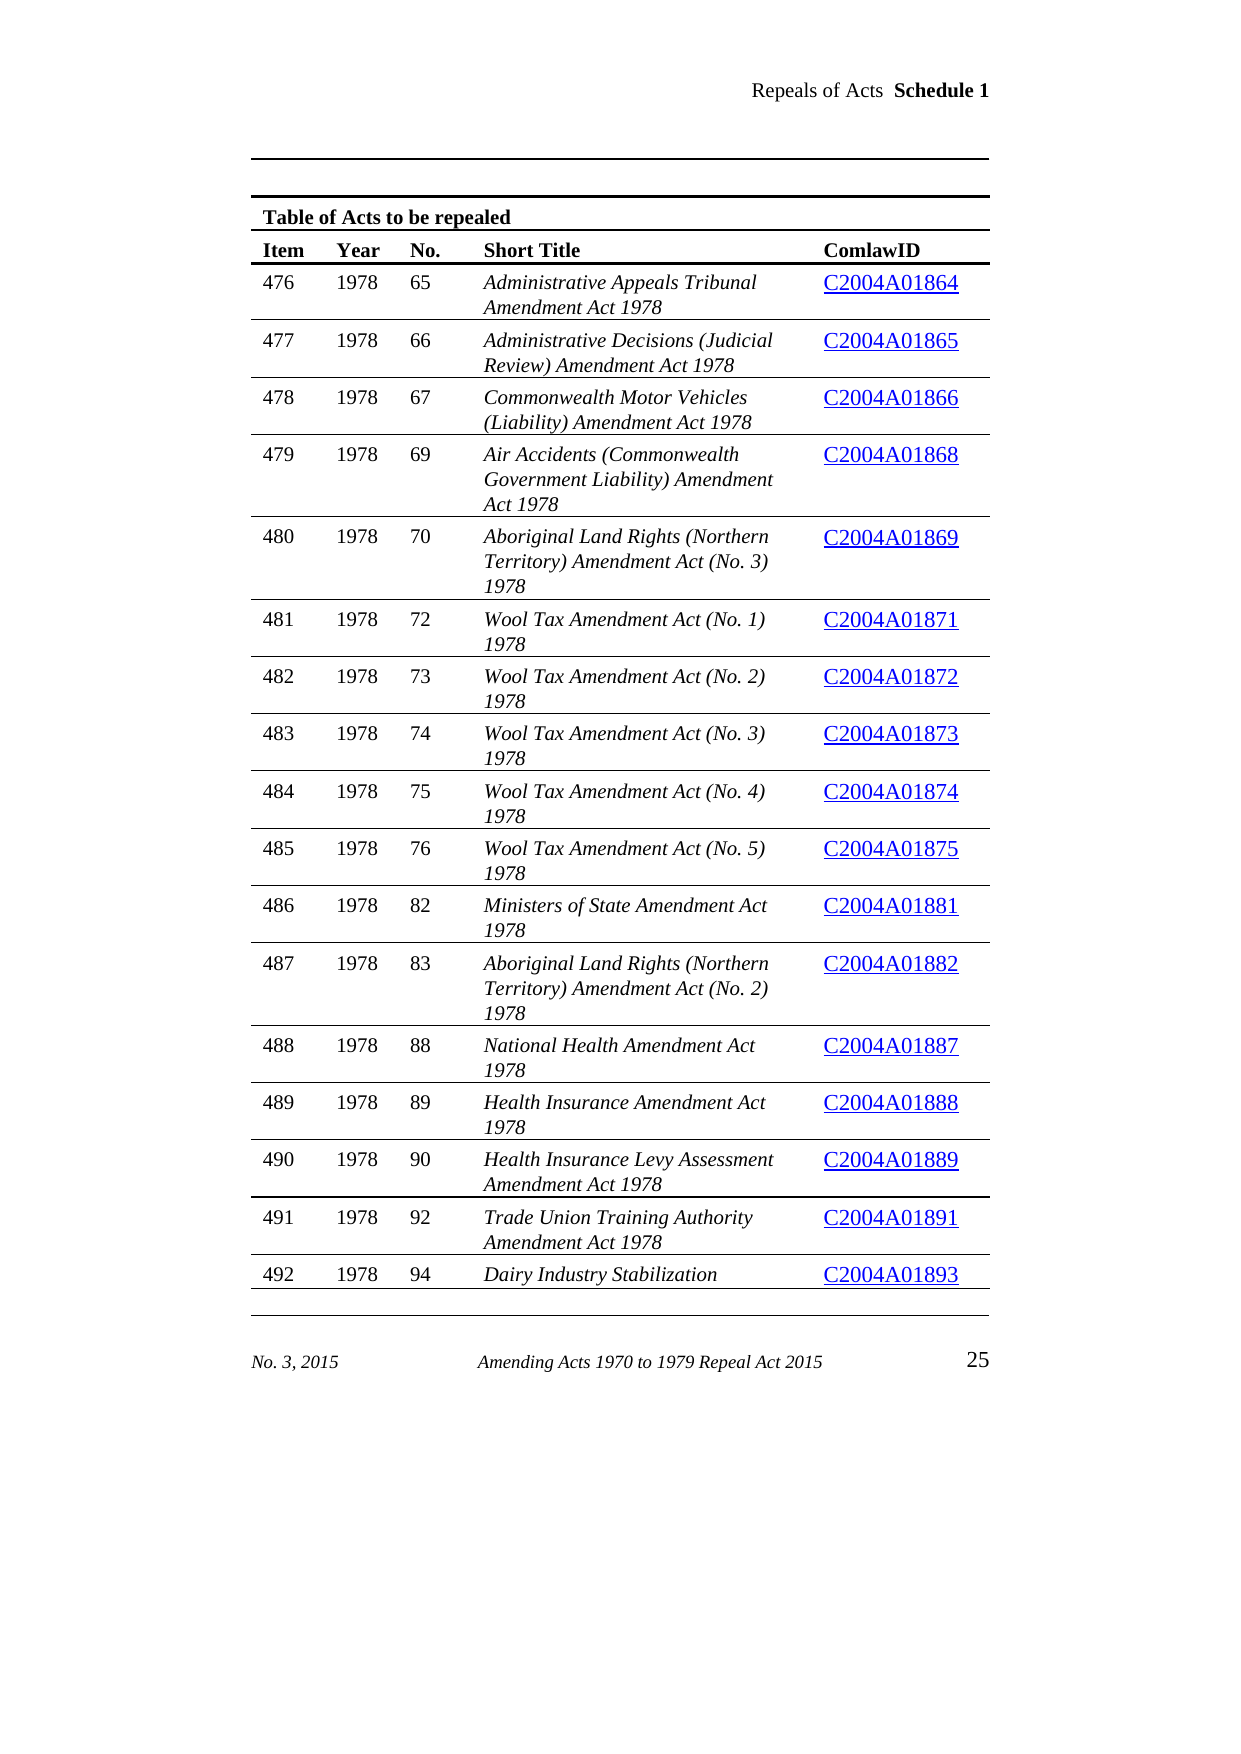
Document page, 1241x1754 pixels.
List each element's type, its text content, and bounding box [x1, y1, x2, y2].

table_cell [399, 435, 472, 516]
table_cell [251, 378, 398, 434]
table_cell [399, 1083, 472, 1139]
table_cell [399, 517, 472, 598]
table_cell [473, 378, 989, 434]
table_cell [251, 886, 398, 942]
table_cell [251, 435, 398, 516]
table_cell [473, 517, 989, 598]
table_cell Short Title [473, 231, 812, 262]
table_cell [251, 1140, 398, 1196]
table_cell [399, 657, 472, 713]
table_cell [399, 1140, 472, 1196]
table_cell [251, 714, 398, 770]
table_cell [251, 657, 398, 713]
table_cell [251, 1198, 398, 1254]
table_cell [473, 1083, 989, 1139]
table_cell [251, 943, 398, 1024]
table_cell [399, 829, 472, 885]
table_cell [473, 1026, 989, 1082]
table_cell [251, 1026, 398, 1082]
table_cell ComlawID [812, 231, 989, 262]
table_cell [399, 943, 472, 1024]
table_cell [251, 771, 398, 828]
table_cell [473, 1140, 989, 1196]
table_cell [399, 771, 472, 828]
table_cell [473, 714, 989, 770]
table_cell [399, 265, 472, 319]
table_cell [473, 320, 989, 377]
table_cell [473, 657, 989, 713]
table_header Table of Acts to be repealed [251, 198, 989, 229]
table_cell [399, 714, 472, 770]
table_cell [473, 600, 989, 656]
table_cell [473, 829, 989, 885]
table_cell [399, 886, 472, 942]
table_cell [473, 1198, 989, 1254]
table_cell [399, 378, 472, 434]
table_cell Item [251, 231, 325, 262]
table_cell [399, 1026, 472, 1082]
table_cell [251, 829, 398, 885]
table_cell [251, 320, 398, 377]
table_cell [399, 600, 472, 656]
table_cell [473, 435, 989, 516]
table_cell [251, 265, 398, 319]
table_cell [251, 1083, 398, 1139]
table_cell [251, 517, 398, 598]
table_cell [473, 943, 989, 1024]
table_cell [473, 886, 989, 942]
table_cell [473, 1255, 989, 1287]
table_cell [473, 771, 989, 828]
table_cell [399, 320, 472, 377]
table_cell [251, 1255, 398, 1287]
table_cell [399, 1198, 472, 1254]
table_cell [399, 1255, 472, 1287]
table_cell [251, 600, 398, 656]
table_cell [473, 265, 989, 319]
table_cell Year [325, 231, 398, 262]
table_cell No. [399, 231, 472, 262]
